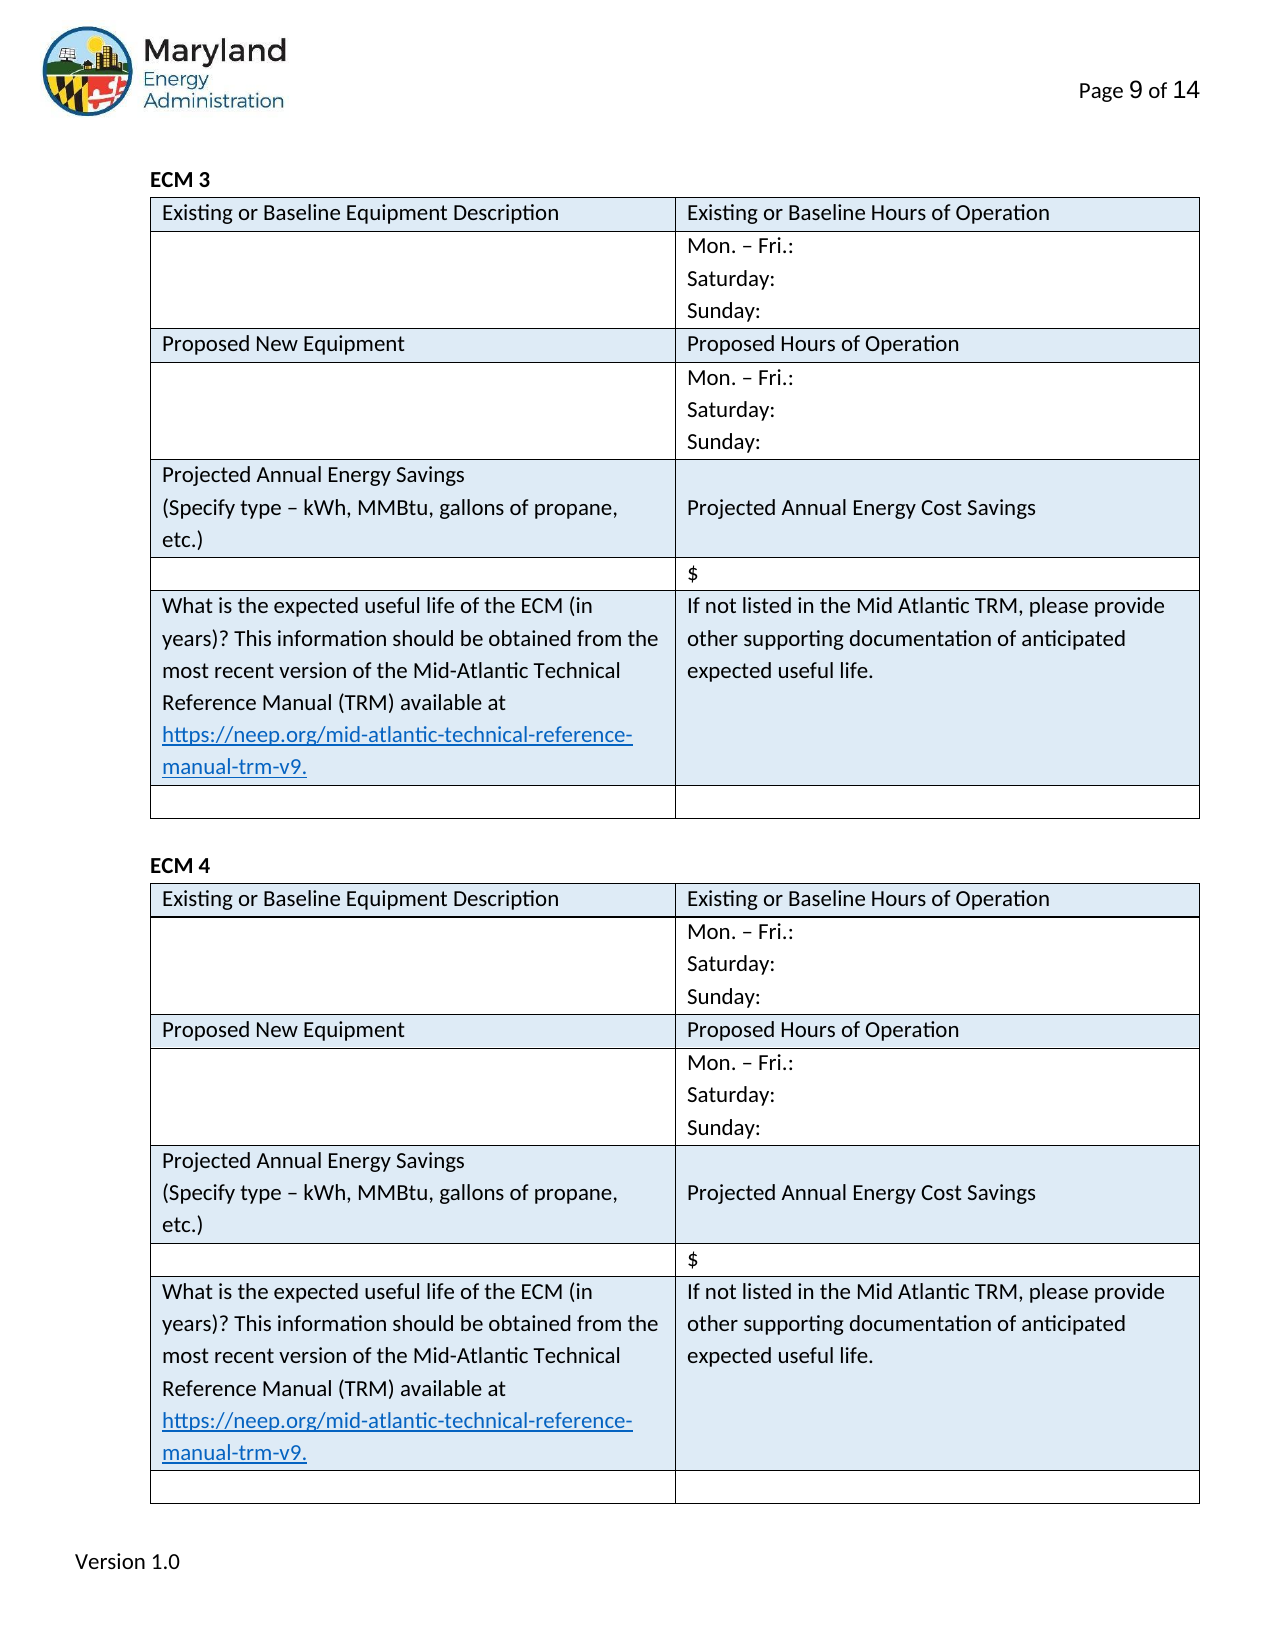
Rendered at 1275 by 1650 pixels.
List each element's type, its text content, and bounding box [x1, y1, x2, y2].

table_header Existing or Baseline Hours of Operation [676, 884, 1199, 916]
table_cell Proposed Hours of Operation [676, 1015, 1199, 1047]
table_cell If not listed in the Mid Atlantic TRM, please provide other supporting documentation of anticipated expected useful life. [676, 591, 1199, 785]
table_cell [151, 1244, 675, 1276]
picture [29, 20, 304, 120]
table_cell Mon. – Fri.: Saturday: Sunday: [676, 363, 1199, 459]
table_cell Mon. – Fri.: Saturday: Sunday: [676, 232, 1199, 328]
table_header Existing or Baseline Equipment Description [151, 198, 675, 231]
table_cell [151, 1471, 675, 1503]
table_cell [151, 232, 675, 328]
table_header Existing or Baseline Hours of Operation [676, 198, 1199, 231]
table_cell Projected Annual Energy Savings (Specify type – kWh, MMBtu, gallons of propane, etc.) [151, 460, 675, 557]
table_cell If not listed in the Mid Atlantic TRM, please provide other supporting documentation of anticipated expected useful life. [676, 1277, 1199, 1470]
table_cell Proposed New Equipment [151, 329, 675, 362]
table_cell [151, 558, 675, 590]
table_cell $ [676, 558, 1199, 590]
table_cell Projected Annual Energy Cost Savings [676, 460, 1199, 557]
table_cell Mon. – Fri.: Saturday: Sunday: [676, 1049, 1199, 1145]
table_cell [151, 786, 675, 818]
table_cell What is the expected useful life of the ECM (in years)? This information should be obtained from the most recent version of the Mid-Atlantic Technical Reference Manual (TRM) available at https://neep.org/mid-atlantic-technical-reference-manual-trm-v9. [151, 591, 675, 785]
table_header Existing or Baseline Equipment Description [151, 884, 675, 916]
table_cell Projected Annual Energy Cost Savings [676, 1146, 1199, 1243]
table_cell [676, 786, 1199, 818]
table_cell Projected Annual Energy Savings (Specify type – kWh, MMBtu, gallons of propane, etc.) [151, 1146, 675, 1243]
table_cell $ [676, 1244, 1199, 1276]
table_cell What is the expected useful life of the ECM (in years)? This information should be obtained from the most recent version of the Mid-Atlantic Technical Reference Manual (TRM) available at https://neep.org/mid-atlantic-technical-reference-manual-trm-v9. [151, 1277, 675, 1470]
text ECM 4 [150, 851, 1200, 879]
table_cell Proposed New Equipment [151, 1015, 675, 1047]
table_cell Proposed Hours of Operation [676, 329, 1199, 362]
table_cell [676, 1471, 1199, 1503]
text ECM 3 [150, 165, 1200, 193]
table_cell [151, 1049, 675, 1145]
table_cell [151, 918, 675, 1014]
table_cell Mon. – Fri.: Saturday: Sunday: [676, 918, 1199, 1014]
table_cell [151, 363, 675, 459]
